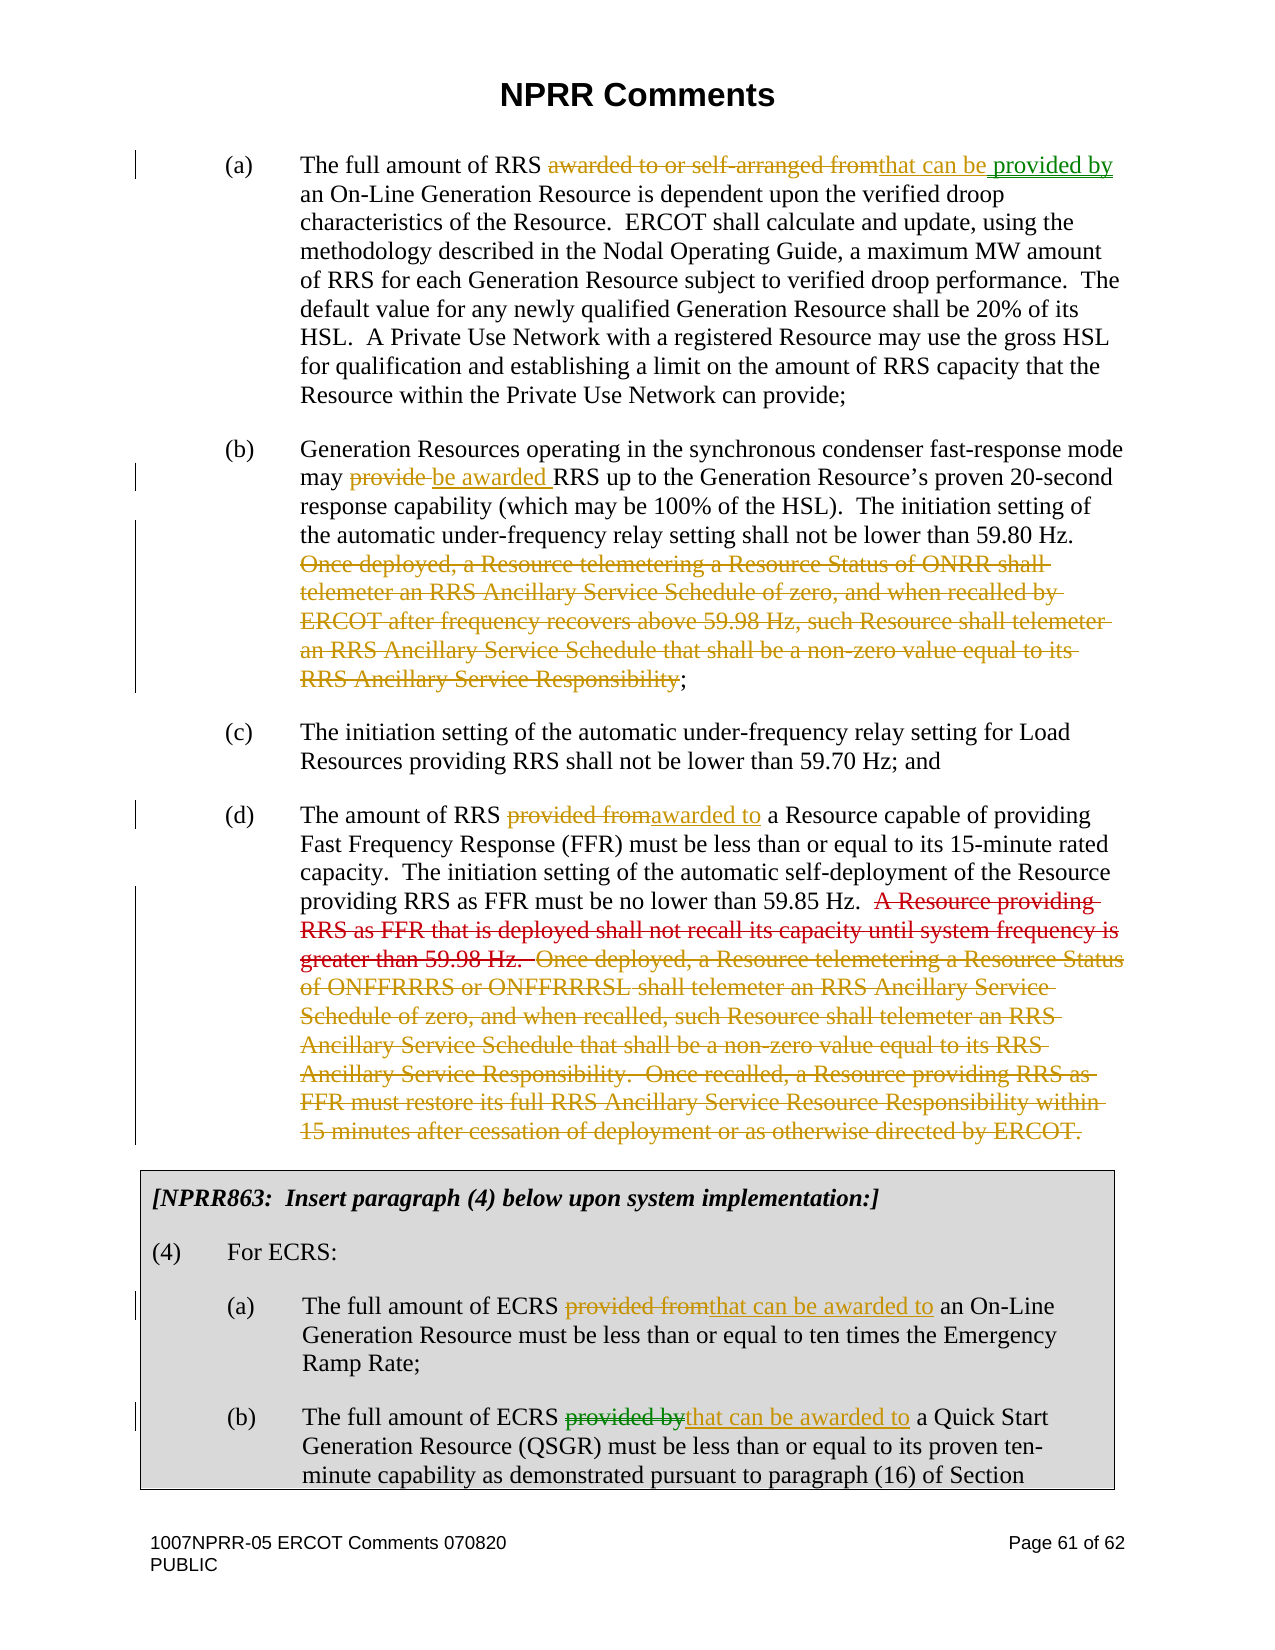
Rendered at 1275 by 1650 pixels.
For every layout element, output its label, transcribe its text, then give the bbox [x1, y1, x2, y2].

text (a) The full amount of RRS an On-Line Generation Resource is dependent upon the verified droop characteristics of the Resource. ERCOT shall calculate and update, using the methodology described in the Nodal Operating Guide, a maximum MW amount of RRS for each Generation Resource subject to verified droop performance. The default value for any newly qualified Generation Resource shall be 20% of its HSL. A Private Use Network with a registered Resource may use the gross HSL for qualification and establishing a limit on the amount of RRS capacity that the Resource within the Private Use Network can provide; [225, 150, 1125, 409]
text (b) Generation Resources operating in the synchronous condenser fast-response mode may RRS up to the Generation Resource’s proven 20-second response capability (which may be 100% of the HSL). The initiation setting of the automatic under-frequency relay setting shall not be lower than 59.80 Hz. ; [225, 434, 1125, 692]
text (d) The amount of RRS a Resource capable of providing Fast Frequency Response (FFR) must be less than or equal to its 15-minute rated capacity. The initiation setting of the automatic self-deployment of the Resource providing RRS as FFR must be no lower than 59.85 Hz. [225, 800, 1125, 1145]
text (c) The initiation setting of the automatic under-frequency relay setting for Load Resources providing RRS shall not be lower than 59.70 Hz; and [225, 717, 1125, 775]
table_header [141, 1171, 1114, 1488]
